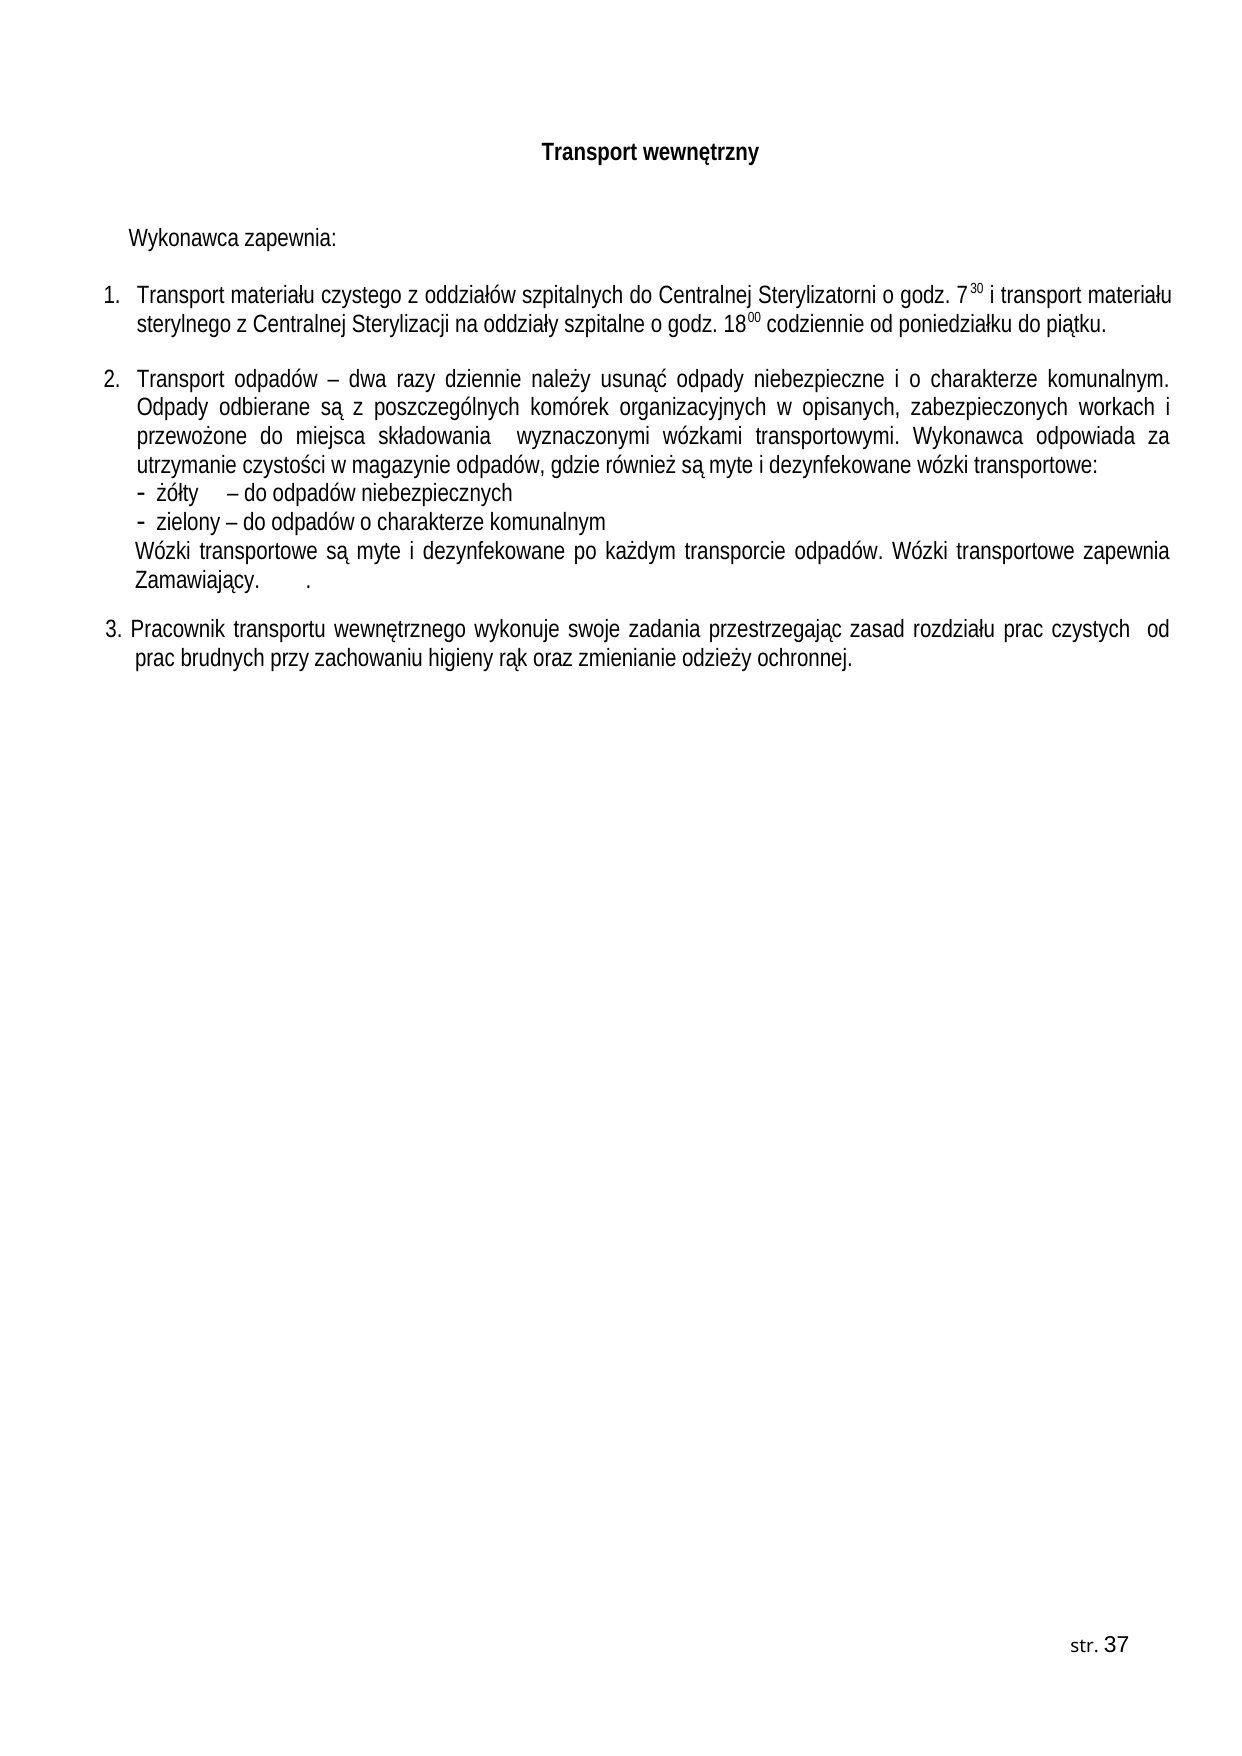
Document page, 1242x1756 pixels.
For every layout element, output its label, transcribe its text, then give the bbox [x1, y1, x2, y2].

text Wykonawca zapewnia: [128, 223, 1172, 251]
list Transport materiału czystego z oddziałów szpitalnych do Centralnej Sterylizatorni o godz. 730 i transport materiału sterylnego z Centralnej Sterylizacji na oddziały szpitalne o godz. 1800 codziennie od poniedziałku do piątku. [103, 280, 1172, 337]
text 3. Pracownik transportu wewnętrznego wykonuje swoje zadania przestrzegając zasad rozdziału prac czystych od prac brudnych przy zachowaniu higieny rąk oraz zmienianie odzieży ochronnej. [105, 614, 1172, 671]
text Transport wewnętrzny [128, 137, 1172, 166]
text Wózki transportowe są myte i dezynfekowane po każdym transporcie odpadów. Wózki transportowe zapewnia Zamawiający. . [135, 536, 1172, 593]
list zielony – do odpadów o charakterze komunalnym [137, 507, 1172, 536]
list Transport odpadów – dwa razy dziennie należy usunąć odpady niebezpieczne i o charakterze komunalnym. Odpady odbierane są z poszczególnych komórek organizacyjnych w opisanych, zabezpieczonych workach i przewożone do miejsca składowania wyznaczonymi wózkami transportowymi. Wykonawca odpowiada za utrzymanie czystości w magazynie odpadów, gdzie również są myte i dezynfekowane wózki transportowe: [103, 364, 1172, 478]
list żółty – do odpadów niebezpiecznych [137, 478, 1172, 507]
